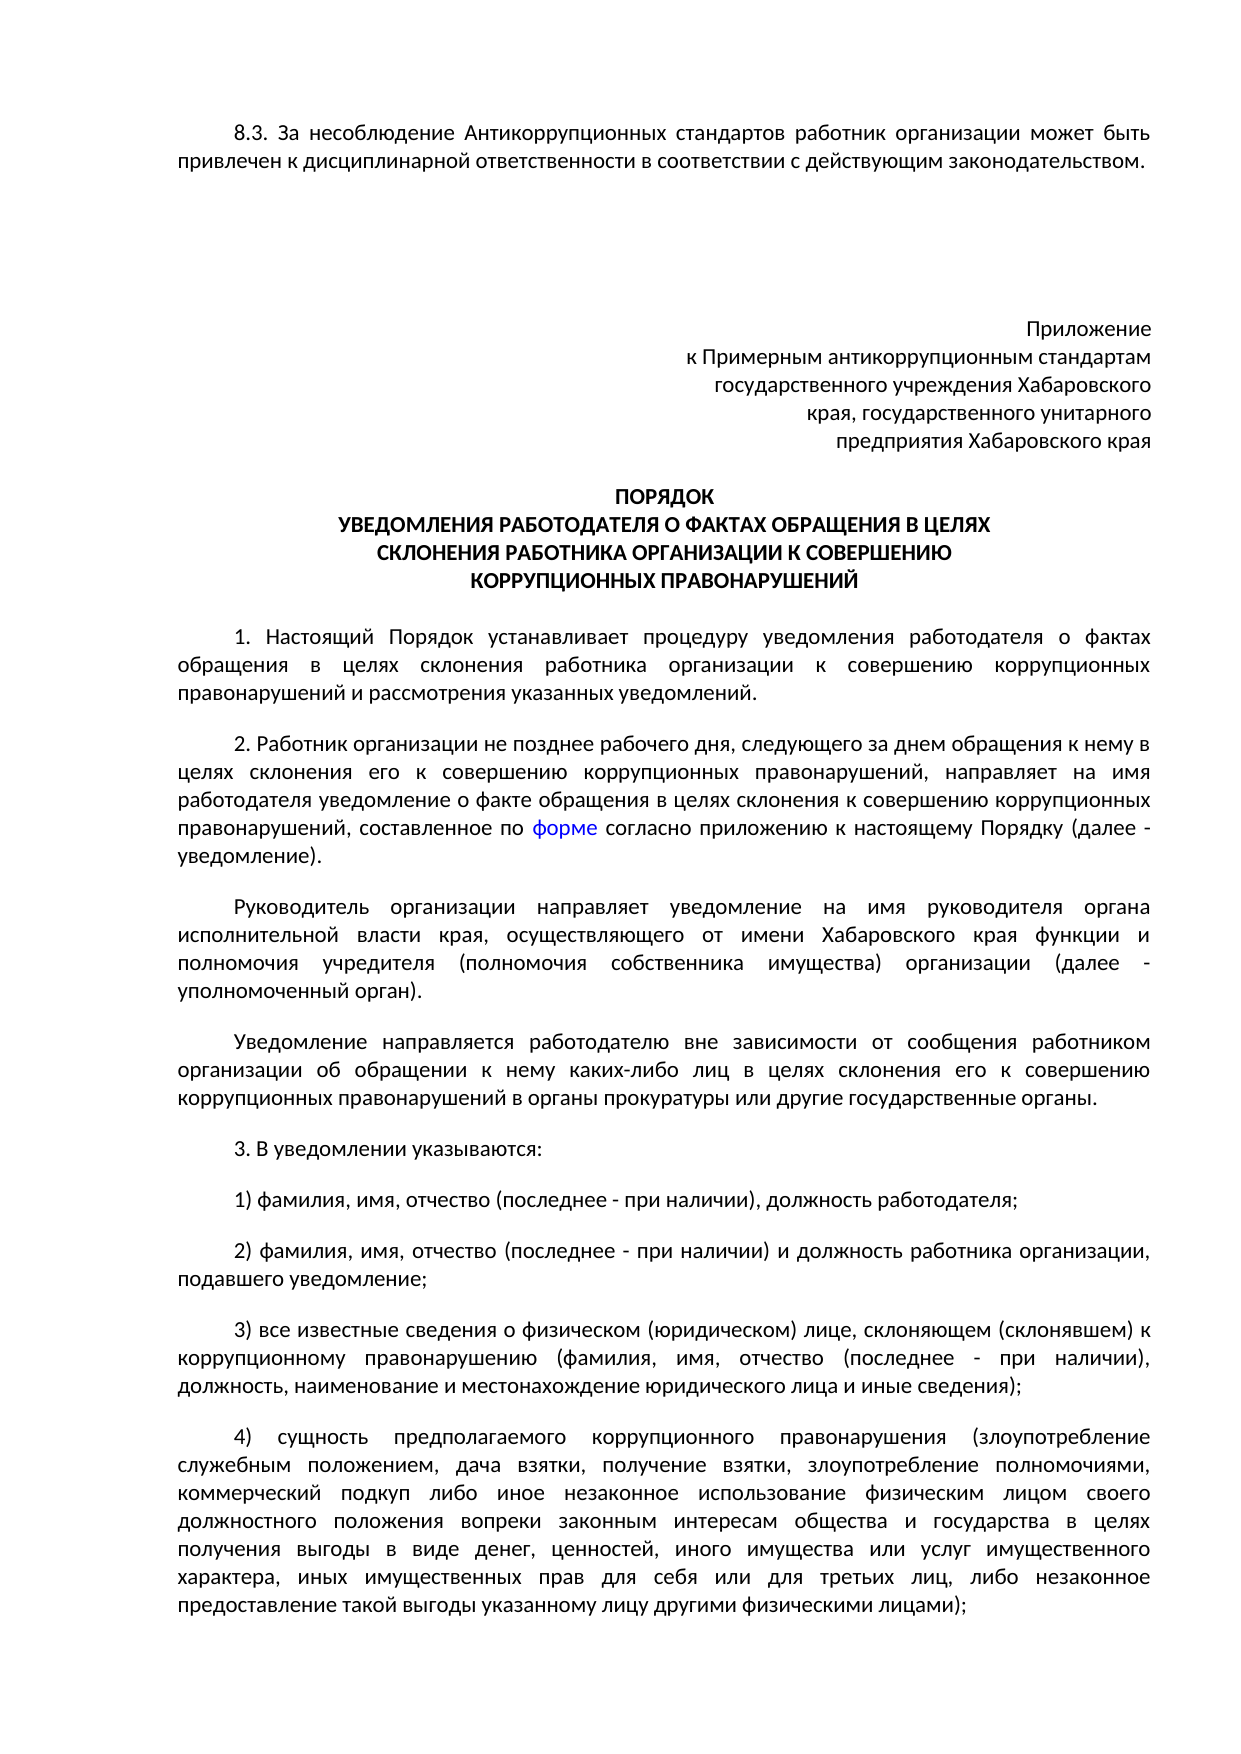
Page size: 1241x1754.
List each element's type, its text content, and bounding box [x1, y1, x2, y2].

title СКЛОНЕНИЯ РАБОТНИКА ОРГАНИЗАЦИИ К СОВЕРШЕНИЮ [177, 538, 1152, 566]
title УВЕДОМЛЕНИЯ РАБОТОДАТЕЛЯ О ФАКТАХ ОБРАЩЕНИЯ В ЦЕЛЯХ [177, 510, 1152, 538]
text 1. Настоящий Порядок устанавливает процедуру уведомления работодателя о фактах обращения в целях склонения работника организации к совершению коррупционных правонарушений и рассмотрения указанных уведомлений. [177, 622, 1152, 707]
text 3) все известные сведения о физическом (юридическом) лице, склоняющем (склонявшем) к коррупционному правонарушению (фамилия, имя, отчество (последнее - при наличии), должность, наименование и местонахождение юридического лица и иные сведения); [177, 1315, 1152, 1399]
title ПОРЯДОК [177, 482, 1152, 510]
text Уведомление направляется работодателю вне зависимости от сообщения работником организации об обращении к нему каких-либо лиц в целях склонения его к совершению коррупционных правонарушений в органы прокуратуры или другие государственные органы. [177, 1027, 1152, 1112]
text края, государственного унитарного [177, 398, 1152, 426]
text 2. Работник организации не позднее рабочего дня, следующего за днем обращения к нему в целях склонения его к совершению коррупционных правонарушений, направляет на имя работодателя уведомление о факте обращения в целях склонения к совершению коррупционных правонарушений, составленное по форме согласно приложению к настоящему Порядку (далее - уведомление). [177, 729, 1152, 869]
text к Примерным антикоррупционным стандартам [177, 342, 1152, 370]
text 3. В уведомлении указываются: [177, 1134, 1152, 1162]
text Руководитель организации направляет уведомление на имя руководителя органа исполнительной власти края, осуществляющего от имени Хабаровского края функции и полномочия учредителя (полномочия собственника имущества) организации (далее - уполномоченный орган). [177, 892, 1152, 1004]
text 4) сущность предполагаемого коррупционного правонарушения (злоупотребление служебным положением, дача взятки, получение взятки, злоупотребление полномочиями, коммерческий подкуп либо иное незаконное использование физическим лицом своего должностного положения вопреки законным интересам общества и государства в целях получения выгоды в виде денег, ценностей, иного имущества или услуг имущественного характера, иных имущественных прав для себя или для третьих лиц, либо незаконное предоставление такой выгоды указанному лицу другими физическими лицами); [177, 1422, 1152, 1618]
text 1) фамилия, имя, отчество (последнее - при наличии), должность работодателя; [177, 1185, 1152, 1213]
text государственного учреждения Хабаровского [177, 370, 1152, 398]
text 8.3. За несоблюдение Антикоррупционных стандартов работник организации может быть привлечен к дисциплинарной ответственности в соответствии с действующим законодательством. [177, 118, 1152, 174]
text 2) фамилия, имя, отчество (последнее - при наличии) и должность работника организации, подавшего уведомление; [177, 1236, 1152, 1292]
text Приложение [177, 314, 1152, 342]
text предприятия Хабаровского края [177, 426, 1152, 454]
title КОРРУПЦИОННЫХ ПРАВОНАРУШЕНИЙ [177, 566, 1152, 594]
